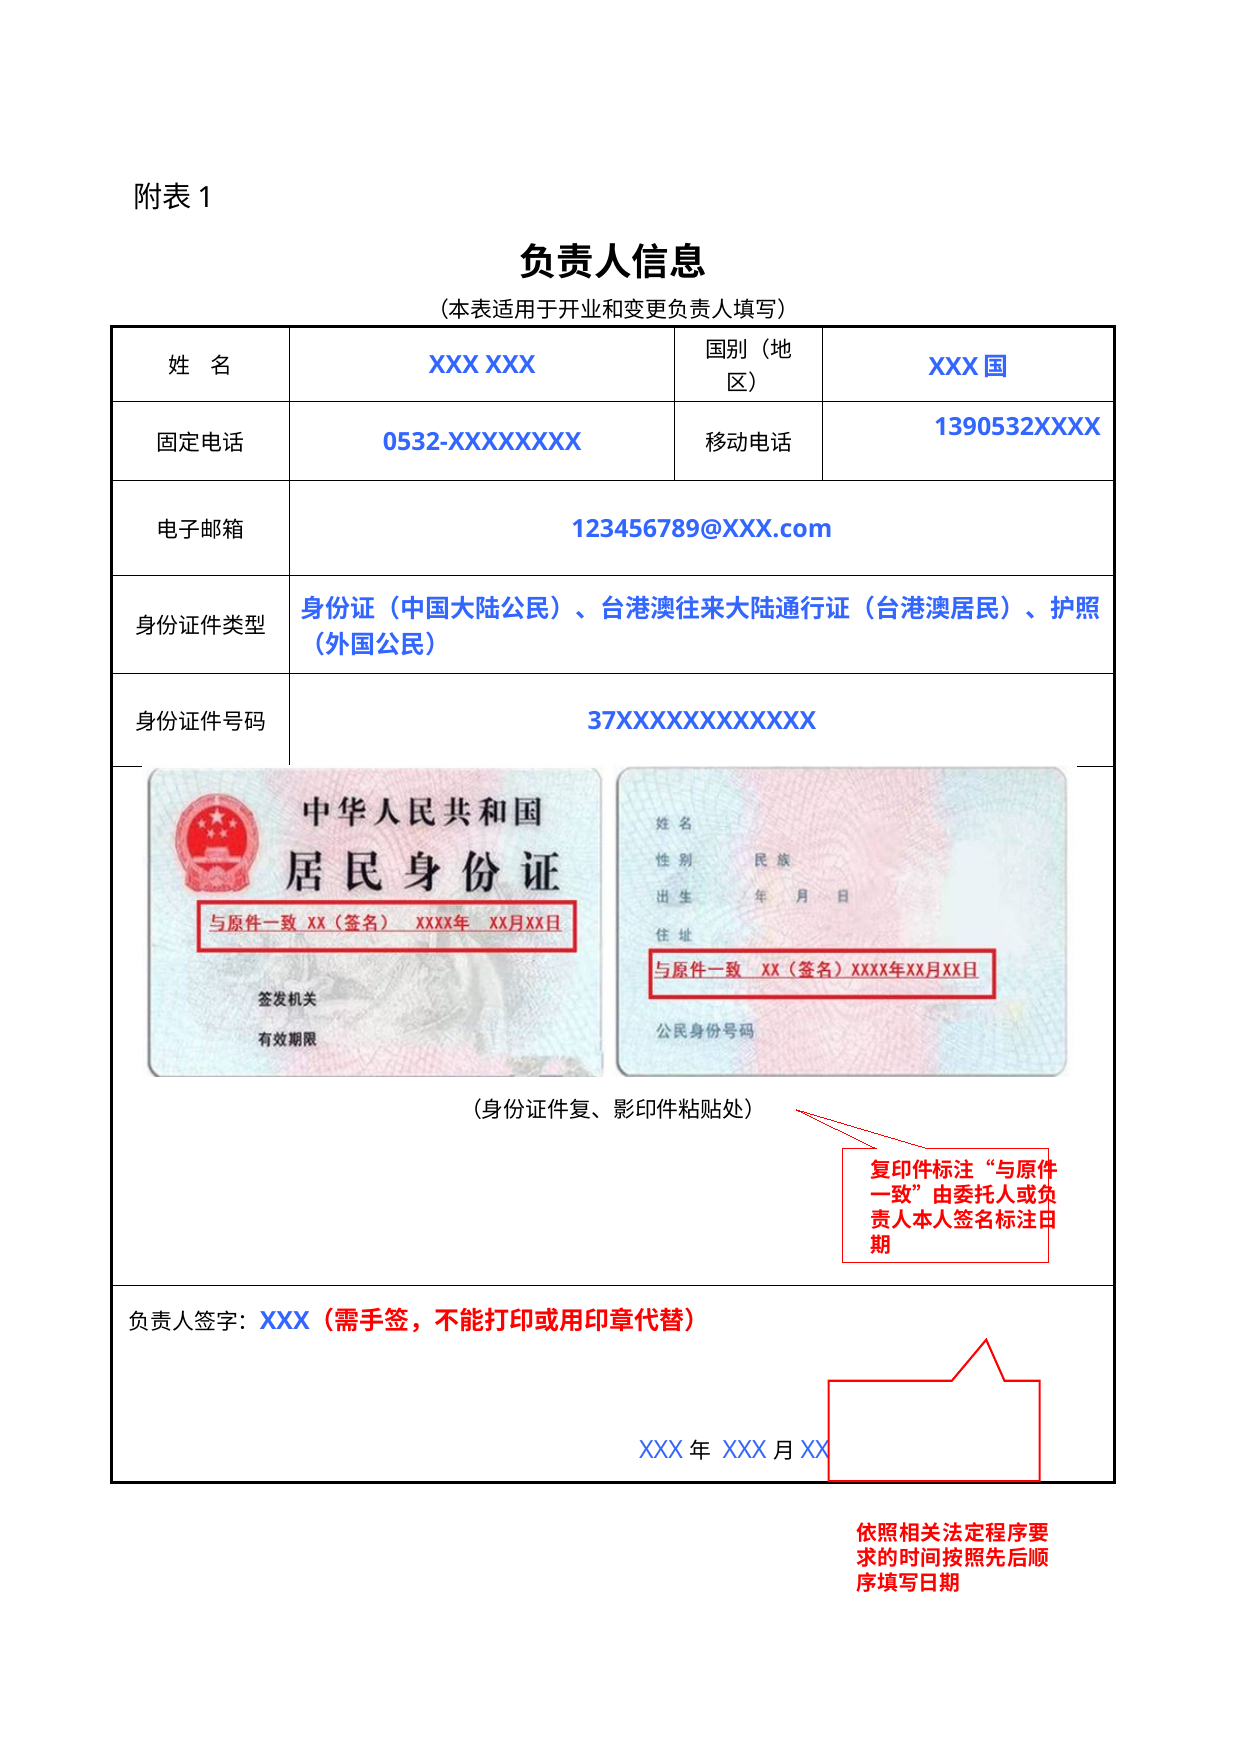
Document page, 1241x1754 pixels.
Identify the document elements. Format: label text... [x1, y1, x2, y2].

table_cell 身份证件类型 [113, 576, 289, 673]
picture [142, 765, 1077, 1077]
table_cell 身份证件号码 [113, 674, 289, 766]
table_header XXX国 [823, 328, 1113, 401]
table_cell （身份证件复、影印件粘贴处） [113, 767, 1113, 1285]
table_cell 负责人签字：XXX（需手签，不能打印或用印章代替） XXX 年 XXX 月 XXX 日 [113, 1286, 1113, 1481]
table_cell 123456789@XXX.com [290, 481, 1113, 574]
text 附表1 [133, 162, 1093, 227]
table_cell 37XXXXXXXXXXXX [290, 674, 1113, 766]
table_header XXX XXX [290, 328, 674, 401]
text （本表适用于开业和变更负责人填写） [133, 292, 1093, 324]
table_cell 固定电话 [113, 402, 289, 480]
table_cell 0532-XXXXXXXX [290, 402, 674, 480]
table_cell 电子邮箱 [113, 481, 289, 574]
table_cell 1390532XXXX [823, 402, 1113, 480]
text 负责人信息 [133, 227, 1093, 292]
table_header 国别（地区） [675, 328, 822, 401]
table_cell 移动电话 [675, 402, 822, 480]
table_header 姓 名 [113, 328, 289, 401]
table_cell 身份证（中国大陆公民）、台港澳往来大陆通行证（台港澳居民）、护照（外国公民） [290, 576, 1113, 673]
